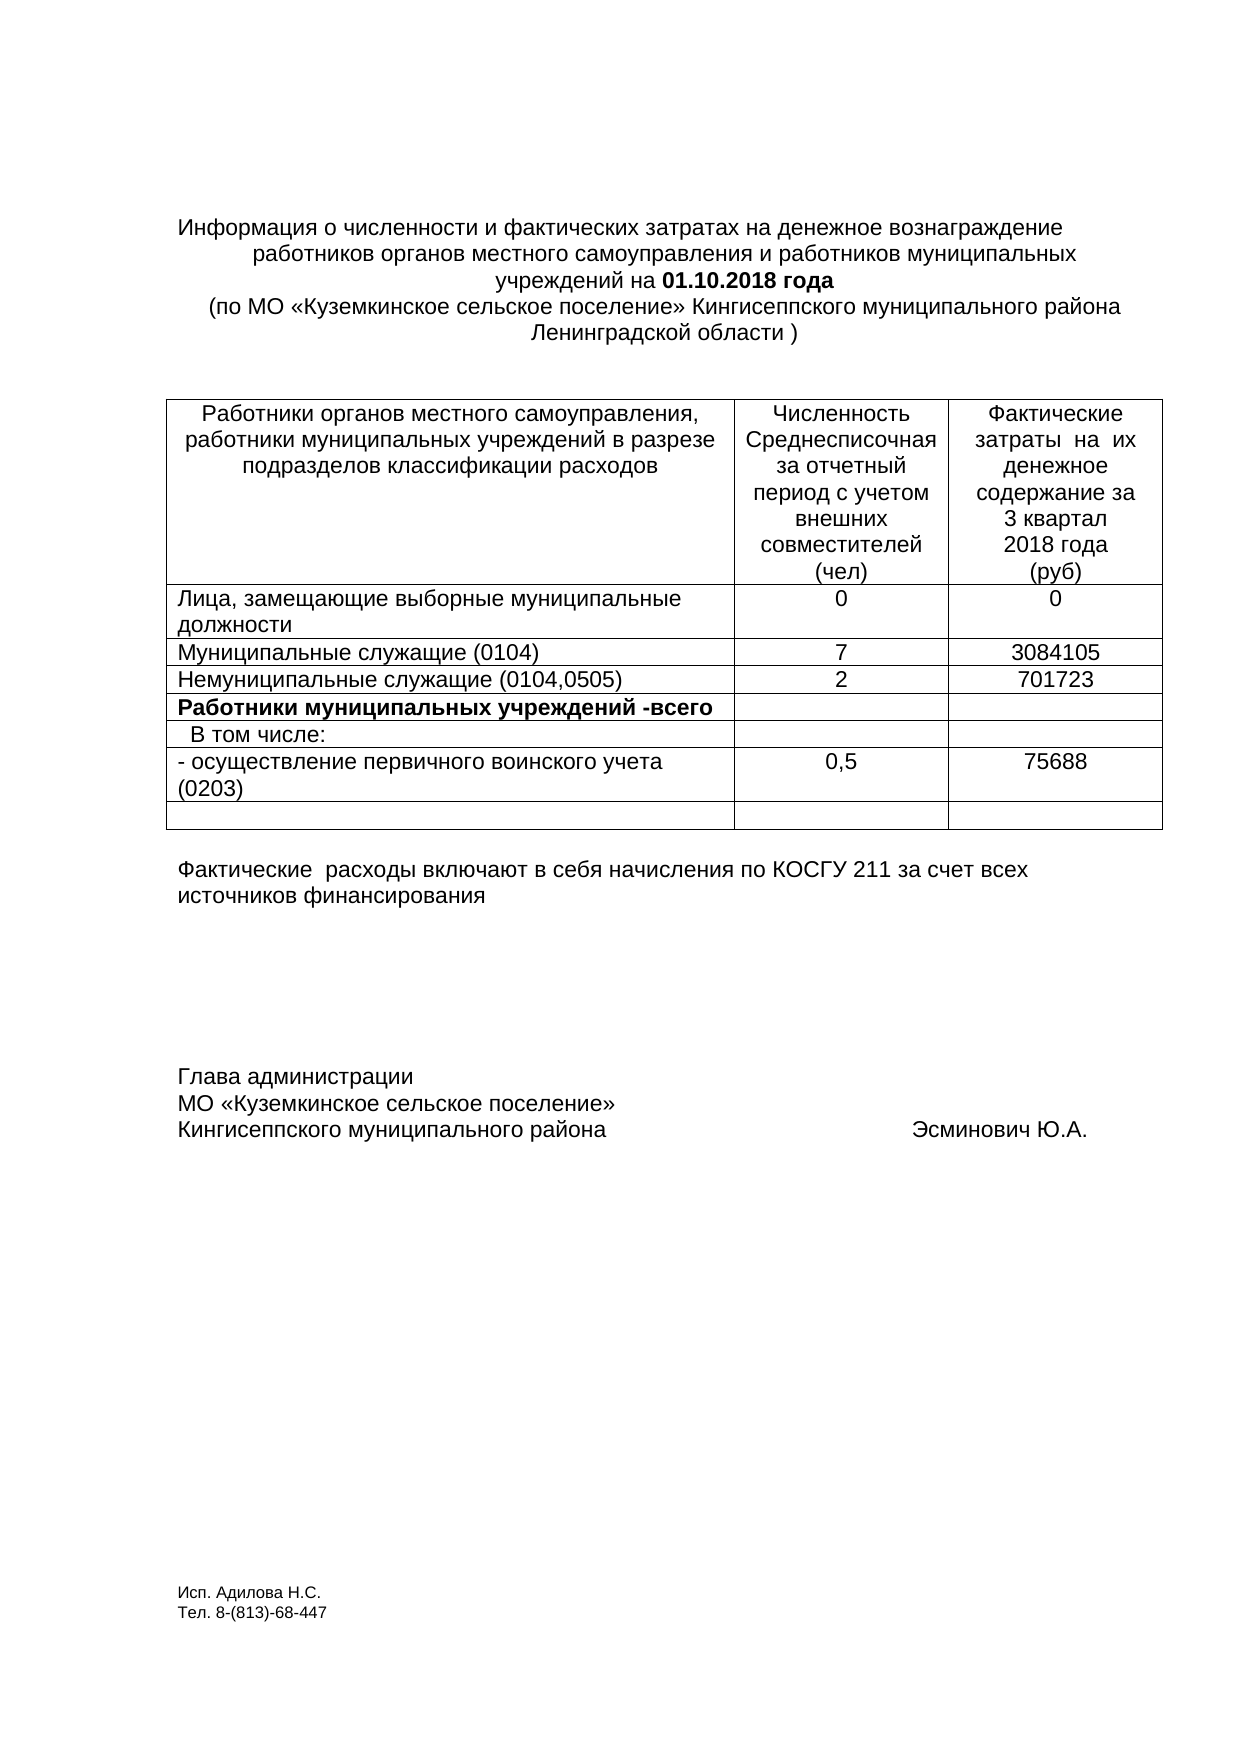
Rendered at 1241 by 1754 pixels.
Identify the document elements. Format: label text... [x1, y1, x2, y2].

table_cell 701723 [949, 666, 1162, 692]
table_cell 0 [949, 585, 1162, 638]
text Тел. 8-(813)-68-447 [177, 1602, 1152, 1622]
text (по МО «Куземкинское сельское поселение» Кингисеппского муниципального района [177, 293, 1152, 319]
text Ленинградской области ) [177, 319, 1152, 346]
table_cell [167, 802, 734, 828]
table_cell В том числе: [167, 721, 734, 747]
table_cell 0,5 [735, 748, 948, 801]
table_cell [949, 721, 1162, 747]
table_cell [949, 802, 1162, 828]
table_header Работники органов местного самоуправления, работники муниципальных учреждений в разрезе подразделов классификации расходов [167, 400, 734, 584]
table_cell [735, 694, 948, 720]
table_cell 7 [735, 639, 948, 665]
text учреждений на 01.10.2018 года [177, 267, 1152, 293]
table_header Фактические затраты на их денежное содержание за 3 квартал 2018 года (руб) [949, 400, 1162, 584]
table_cell [949, 694, 1162, 720]
text МО «Куземкинское сельское поселение» [177, 1090, 1152, 1116]
text Глава администрации [177, 1063, 1152, 1090]
text Исп. Адилова Н.С. [177, 1583, 1152, 1602]
text Фактические расходы включают в себя начисления по КОСГУ 211 за счет всех источников финансирования [177, 856, 1152, 908]
table_cell [735, 802, 948, 828]
table_cell 2 [735, 666, 948, 692]
table_cell 75688 [949, 748, 1162, 801]
table_cell Муниципальные служащие (0104) [167, 639, 734, 665]
table_cell Работники муниципальных учреждений -всего [167, 694, 734, 720]
text Информация о численности и фактических затратах на денежное вознаграждение [177, 214, 1152, 240]
table_cell Лица, замещающие выборные муниципальные должности [167, 585, 734, 638]
table_cell Немуниципальные служащие (0104,0505) [167, 666, 734, 692]
table_header Численность Среднесписочная за отчетный период с учетом внешних совместителей (чел) [735, 400, 948, 584]
table_cell - осуществление первичного воинского учета (0203) [167, 748, 734, 801]
table_cell 3084105 [949, 639, 1162, 665]
table_cell 0 [735, 585, 948, 638]
text Кингисеппского муниципального района Эсминович Ю.А. [177, 1116, 1152, 1142]
text работников органов местного самоуправления и работников муниципальных [177, 240, 1152, 267]
table_cell [735, 721, 948, 747]
